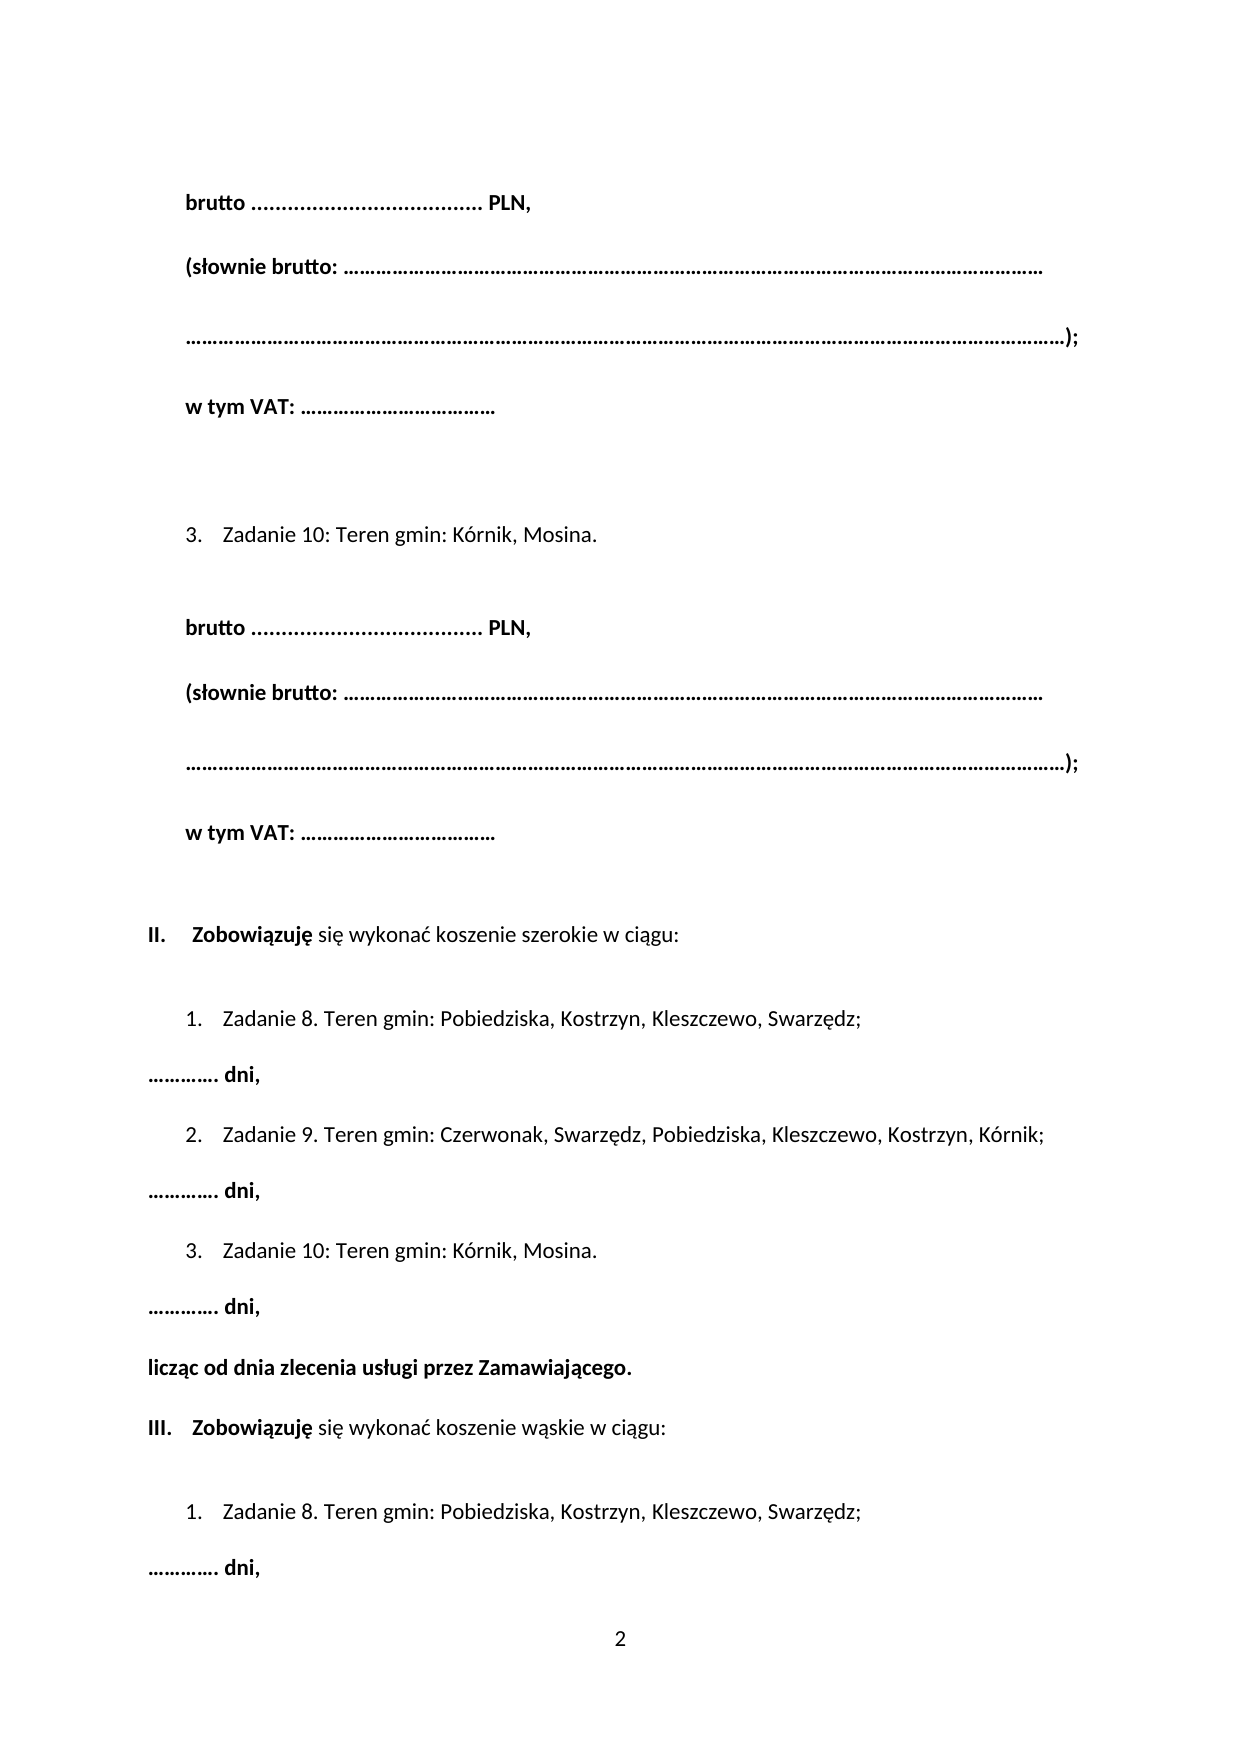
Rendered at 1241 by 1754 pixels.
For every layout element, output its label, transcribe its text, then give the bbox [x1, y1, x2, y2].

text brutto ...................................... PLN, [185, 188, 1093, 216]
text w tym VAT: ……………………………… [185, 818, 1093, 846]
list Zadanie 9. Teren gmin: Czerwonak, Swarzędz, Pobiedziska, Kleszczewo, Kostrzyn, Kórnik; [185, 1120, 1093, 1148]
text (słownie brutto: ………………………………………………………………………………………………………………… [185, 252, 1093, 281]
text (słownie brutto: ………………………………………………………………………………………………………………… [185, 678, 1093, 706]
list Zadanie 10: Teren gmin: Kórnik, Mosina. [185, 1236, 1093, 1264]
text w tym VAT: ……………………………… [185, 392, 1093, 421]
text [185, 322, 1093, 351]
text …………. dni, [148, 1553, 1093, 1581]
list Zobowiązuję się wykonać koszenie wąskie w ciągu: [148, 1413, 1093, 1441]
text …………. dni, [148, 1292, 1093, 1320]
text brutto ...................................... PLN, [185, 613, 1093, 641]
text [148, 1353, 1093, 1381]
list Zobowiązuję się wykonać koszenie szerokie w ciągu: [148, 920, 1093, 948]
list Zadanie 8. Teren gmin: Pobiedziska, Kostrzyn, Kleszczewo, Swarzędz; [185, 1004, 1093, 1032]
list Zadanie 8. Teren gmin: Pobiedziska, Kostrzyn, Kleszczewo, Swarzędz; [185, 1497, 1093, 1525]
text …………. dni, [148, 1176, 1093, 1204]
text …………. dni, [148, 1060, 1093, 1088]
list Zadanie 10: Teren gmin: Kórnik, Mosina. [185, 520, 1093, 548]
text ………………………………………………………………………………………………………………………………………………); [185, 748, 1093, 776]
